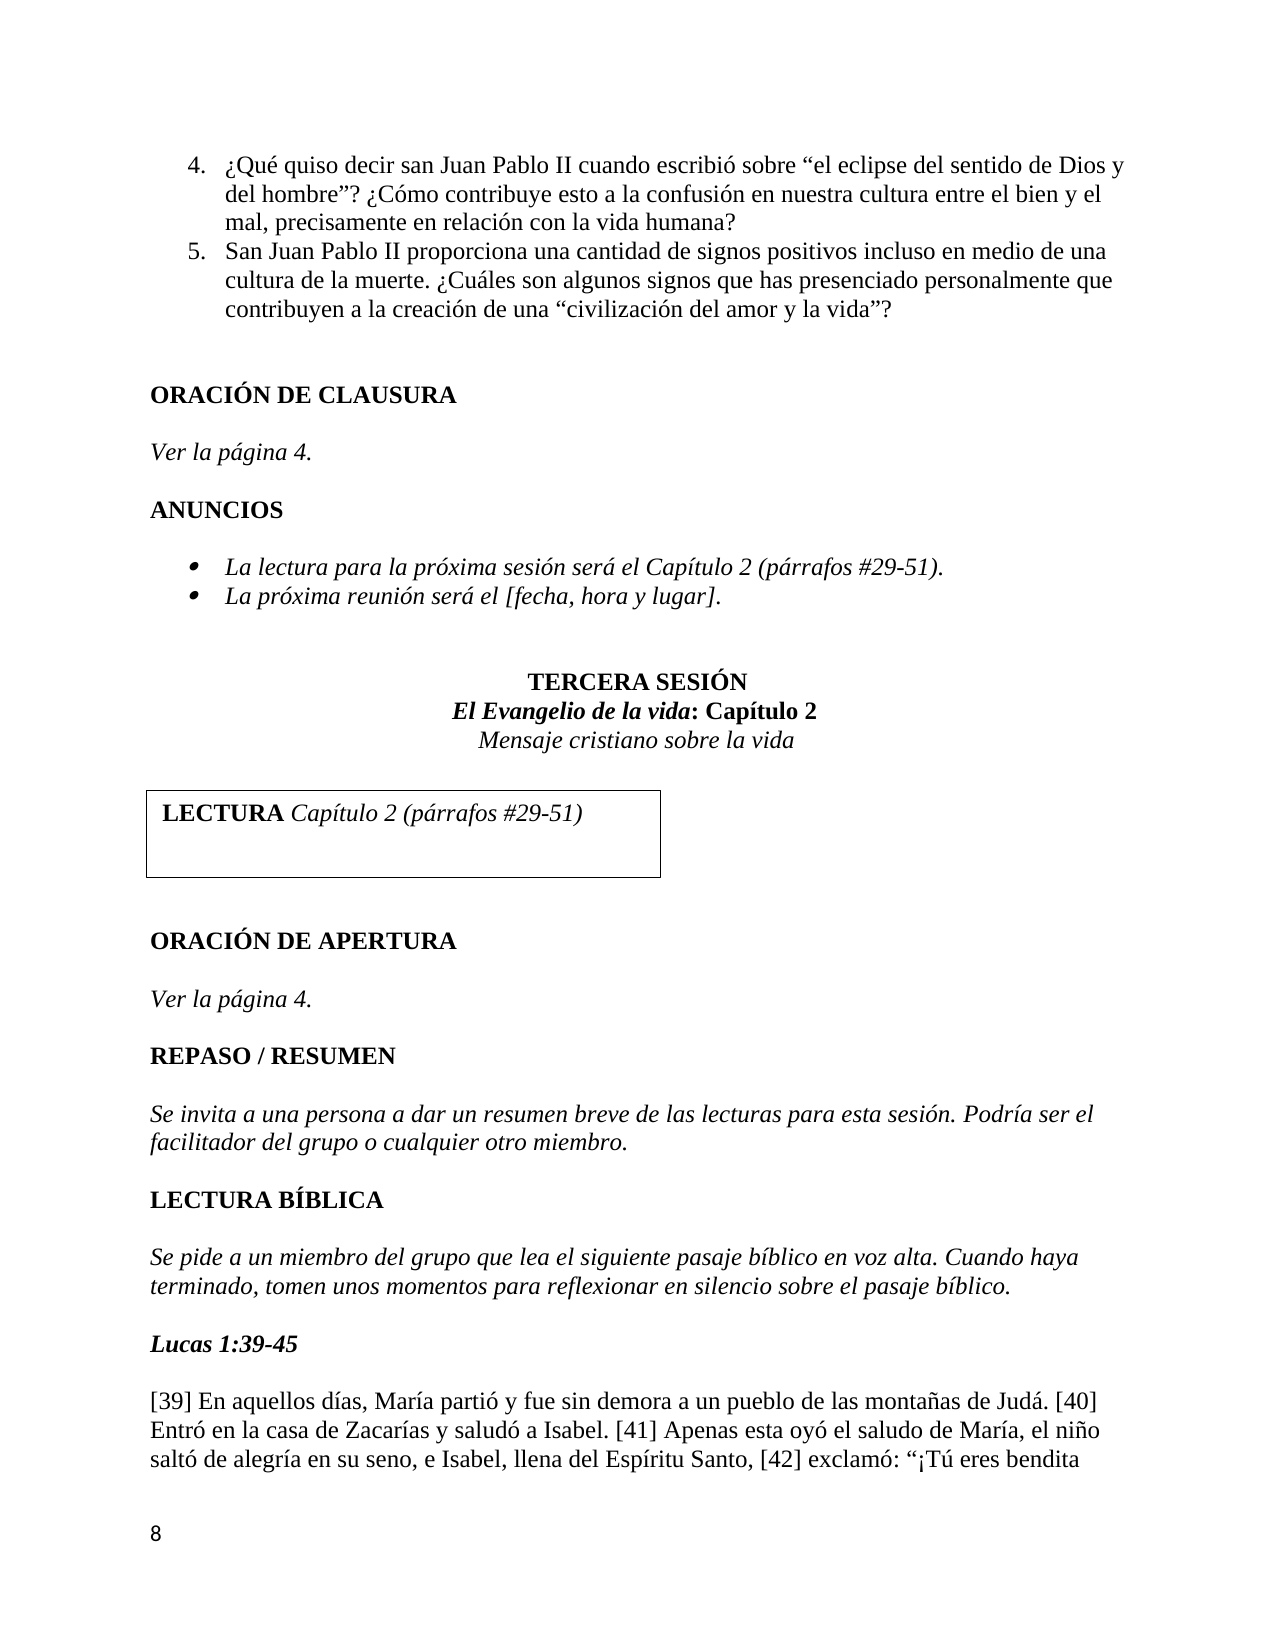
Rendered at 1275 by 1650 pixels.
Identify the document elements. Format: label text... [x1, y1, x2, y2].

text TERCERA SESIÓN El Evangelio de la vida: Capítulo 2 Mensaje cristiano sobre la vida [150, 667, 1125, 754]
list ¿Qué quiso decir san Juan Pablo II cuando escribió sobre “el eclipse del sentido de Dios y del hombre”? ¿Cómo contribuye esto a la confusión en nuestra cultura entre el bien y el mal, precisamente en relación con la vida humana? [187, 150, 1125, 236]
text ANUNCIOS [150, 495, 1125, 552]
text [150, 1386, 1125, 1472]
list La próxima reunión será el [fecha, hora y lugar]. [187, 581, 1125, 610]
list San Juan Pablo II proporciona una cantidad de signos positivos incluso en medio de una cultura de la muerte. ¿Cuáles son algunos signos que has presenciado personalmente que contribuyen a la creación de una “civilización del amor y la vida”? [187, 236, 1125, 322]
text Lucas 1:39-45 [150, 1329, 1125, 1357]
text REPASO / RESUMEN [150, 1041, 1125, 1099]
text Ver la página 4. [150, 437, 1125, 466]
text Ver la página 4. [150, 984, 1125, 1012]
list La lectura para la próxima sesión será el Capítulo 2 (párrafos #29-51). [187, 552, 1125, 581]
text ORACIÓN DE CLAUSURA [150, 380, 1125, 437]
text ORACIÓN DE APERTURA [150, 926, 1125, 984]
text Se invita a una persona a dar un resumen breve de las lecturas para esta sesión. Podría ser el facilitador del grupo o cualquier otro miembro. [150, 1099, 1125, 1156]
text LECTURA BÍBLICA Se pide a un miembro del grupo que lea el siguiente pasaje bíblico en voz alta. Cuando haya terminado, tomen unos momentos para reflexionar en silencio sobre el pasaje bíblico. [150, 1185, 1125, 1300]
